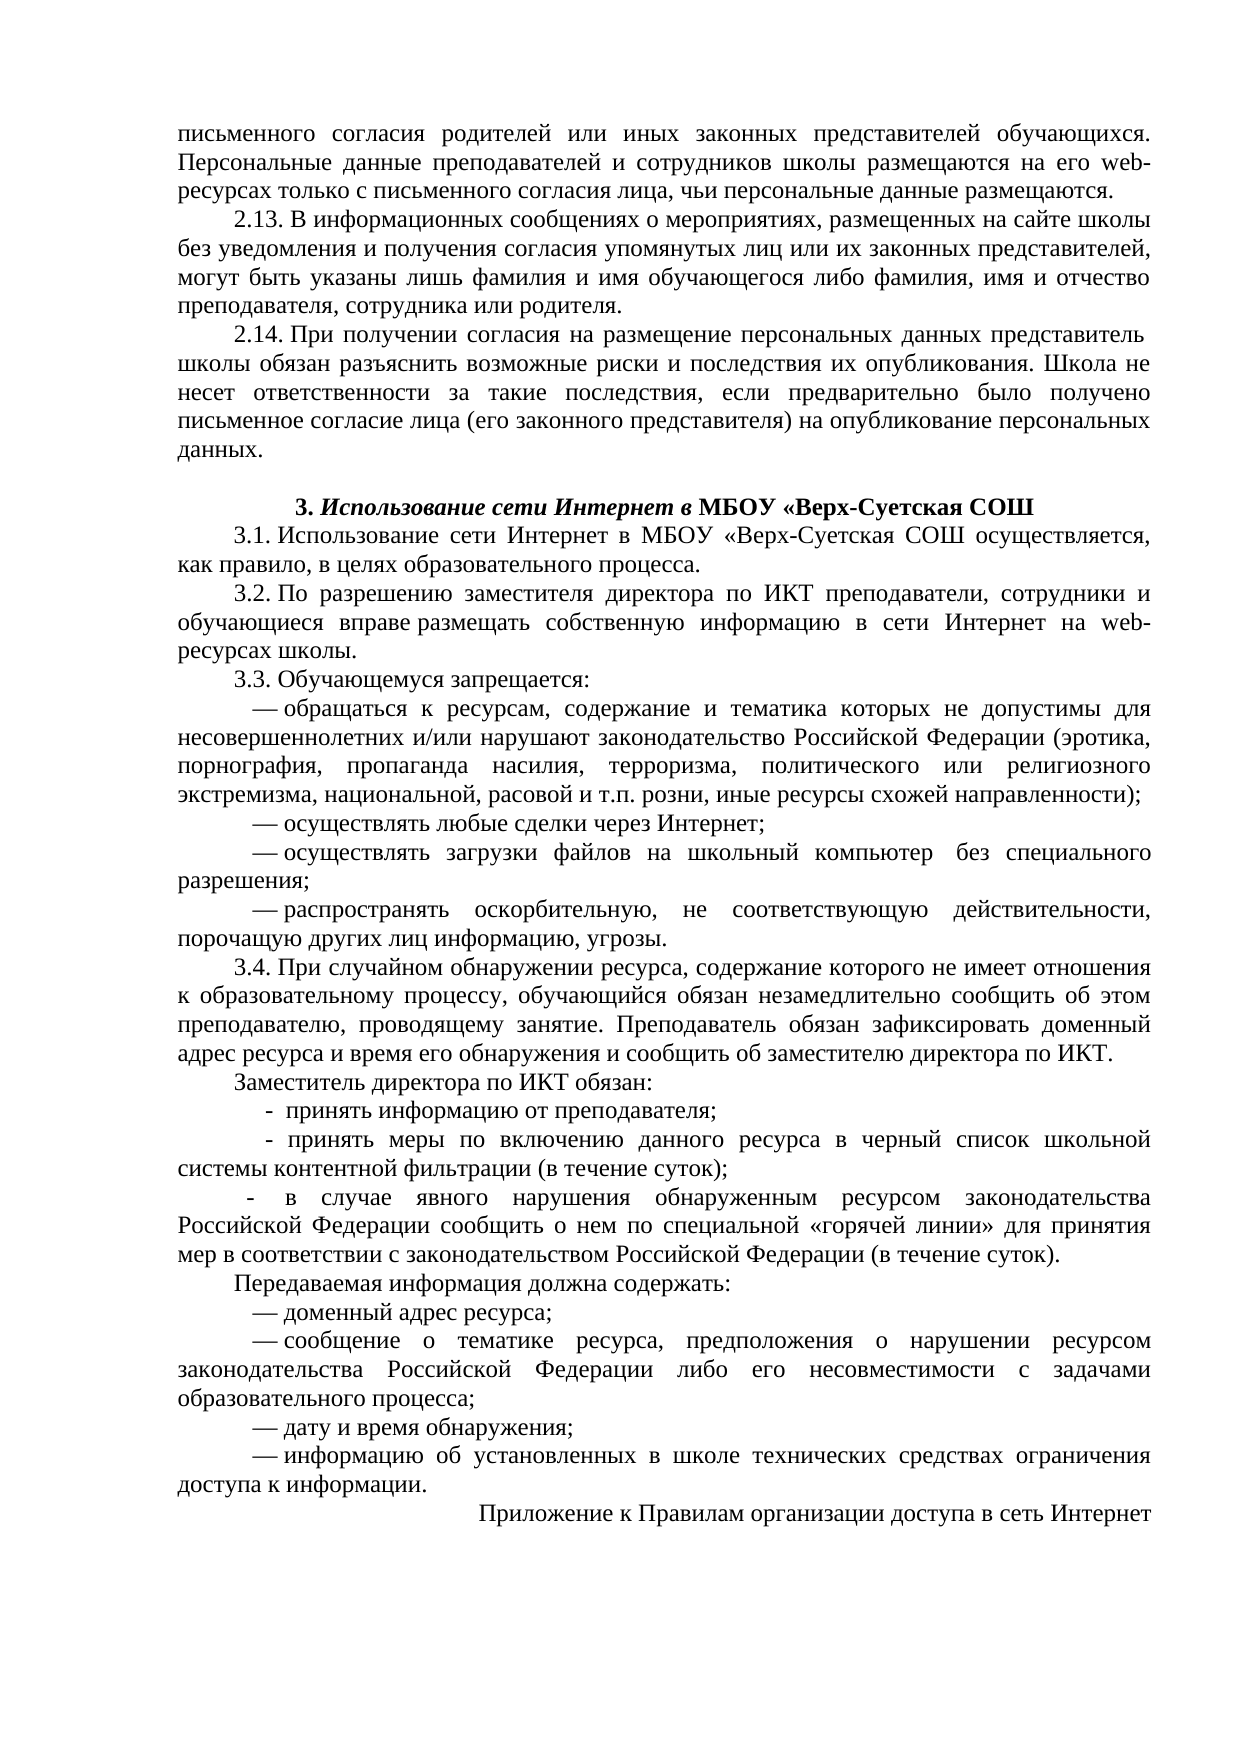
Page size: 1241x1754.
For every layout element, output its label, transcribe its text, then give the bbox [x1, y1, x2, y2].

text - принять информацию от преподавателя; [177, 1096, 1152, 1124]
text 3.2. По разрешению заместителя директора по ИКТ преподаватели, сотрудники и обучающиеся вправе размещать собственную информацию в сети Интернет на web-ресурсах школы. [177, 578, 1152, 664]
text — дату и время обнаружения; [177, 1412, 1152, 1441]
text 3. Использование сети Интернет в МБОУ «Верх-Суетская СОШ [177, 492, 1152, 521]
text 3.1. Использование сети Интернет в МБОУ «Верх-Суетская СОШ осуществляется, как правило, в целях образовательного процесса. [177, 521, 1152, 578]
text — доменный адрес ресурса; [177, 1297, 1152, 1326]
text 3.3. Обучающемуся запрещается: [177, 664, 1152, 693]
text — осуществлять загрузки файлов на школьный компьютер без специального разрешения; [177, 837, 1152, 894]
text - в случае явного нарушения обнаруженным ресурсом законодательства Российской Федерации сообщить о нем по специальной «горячей линии» для принятия мер в соответствии с законодательством Российской Федерации (в течение суток). [177, 1182, 1152, 1268]
text — обращаться к ресурсам, содержание и тематика которых не допустимы для несовершеннолетних и/или нарушают законодательство Российской Федерации (эротика, порнография, пропаганда насилия, терроризма, политического или религиозного экстремизма, национальной, расовой и т.п. розни, иные ресурсы схожей направленности); [177, 693, 1152, 808]
text Передаваемая информация должна содержать: [177, 1268, 1152, 1297]
text Приложение к Правилам организации доступа в сеть Интернет [177, 1498, 1152, 1527]
text 3.4. При случайном обнаружении ресурса, содержание которого не имеет отношения к образовательному процессу, обучающийся обязан незамедлительно сообщить об этом преподавателю, проводящему занятие. Преподаватель обязан зафиксировать доменный адрес ресурса и время его обнаружения и сообщить об заместителю директора по ИКТ. [177, 952, 1152, 1067]
text — сообщение о тематике ресурса, предположения о нарушении ресурсом законодательства Российской Федерации либо его несовместимости с задачами образовательного процесса; [177, 1326, 1152, 1412]
text - принять меры по включению данного ресурса в черный список школьной системы контентной фильтрации (в течение суток); [177, 1124, 1152, 1182]
text — осуществлять любые сделки через Интернет; [177, 808, 1152, 837]
text — распространять оскорбительную, не соответствующую действительности, порочащую других лиц информацию, угрозы. [177, 894, 1152, 952]
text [177, 118, 1152, 204]
text — информацию об установленных в школе технических средствах ограничения доступа к информации. [177, 1441, 1152, 1498]
text 2.14. При получении согласия на размещение персональных данных представитель школы обязан разъяснить возможные риски и последствия их опубликования. Школа не несет ответственности за такие последствия, если предварительно было получено письменное согласие лица (его законного представителя) на опубликование персональных данных. [177, 319, 1152, 463]
text Заместитель директора по ИКТ обязан: [177, 1067, 1152, 1096]
text 2.13. В информационных сообщениях о мероприятиях, размещенных на сайте школы без уведомления и получения согласия упомянутых лиц или их законных представителей, могут быть указаны лишь фамилия и имя обучающегося либо фамилия, имя и отчество преподавателя, сотрудника или родителя. [177, 204, 1152, 319]
